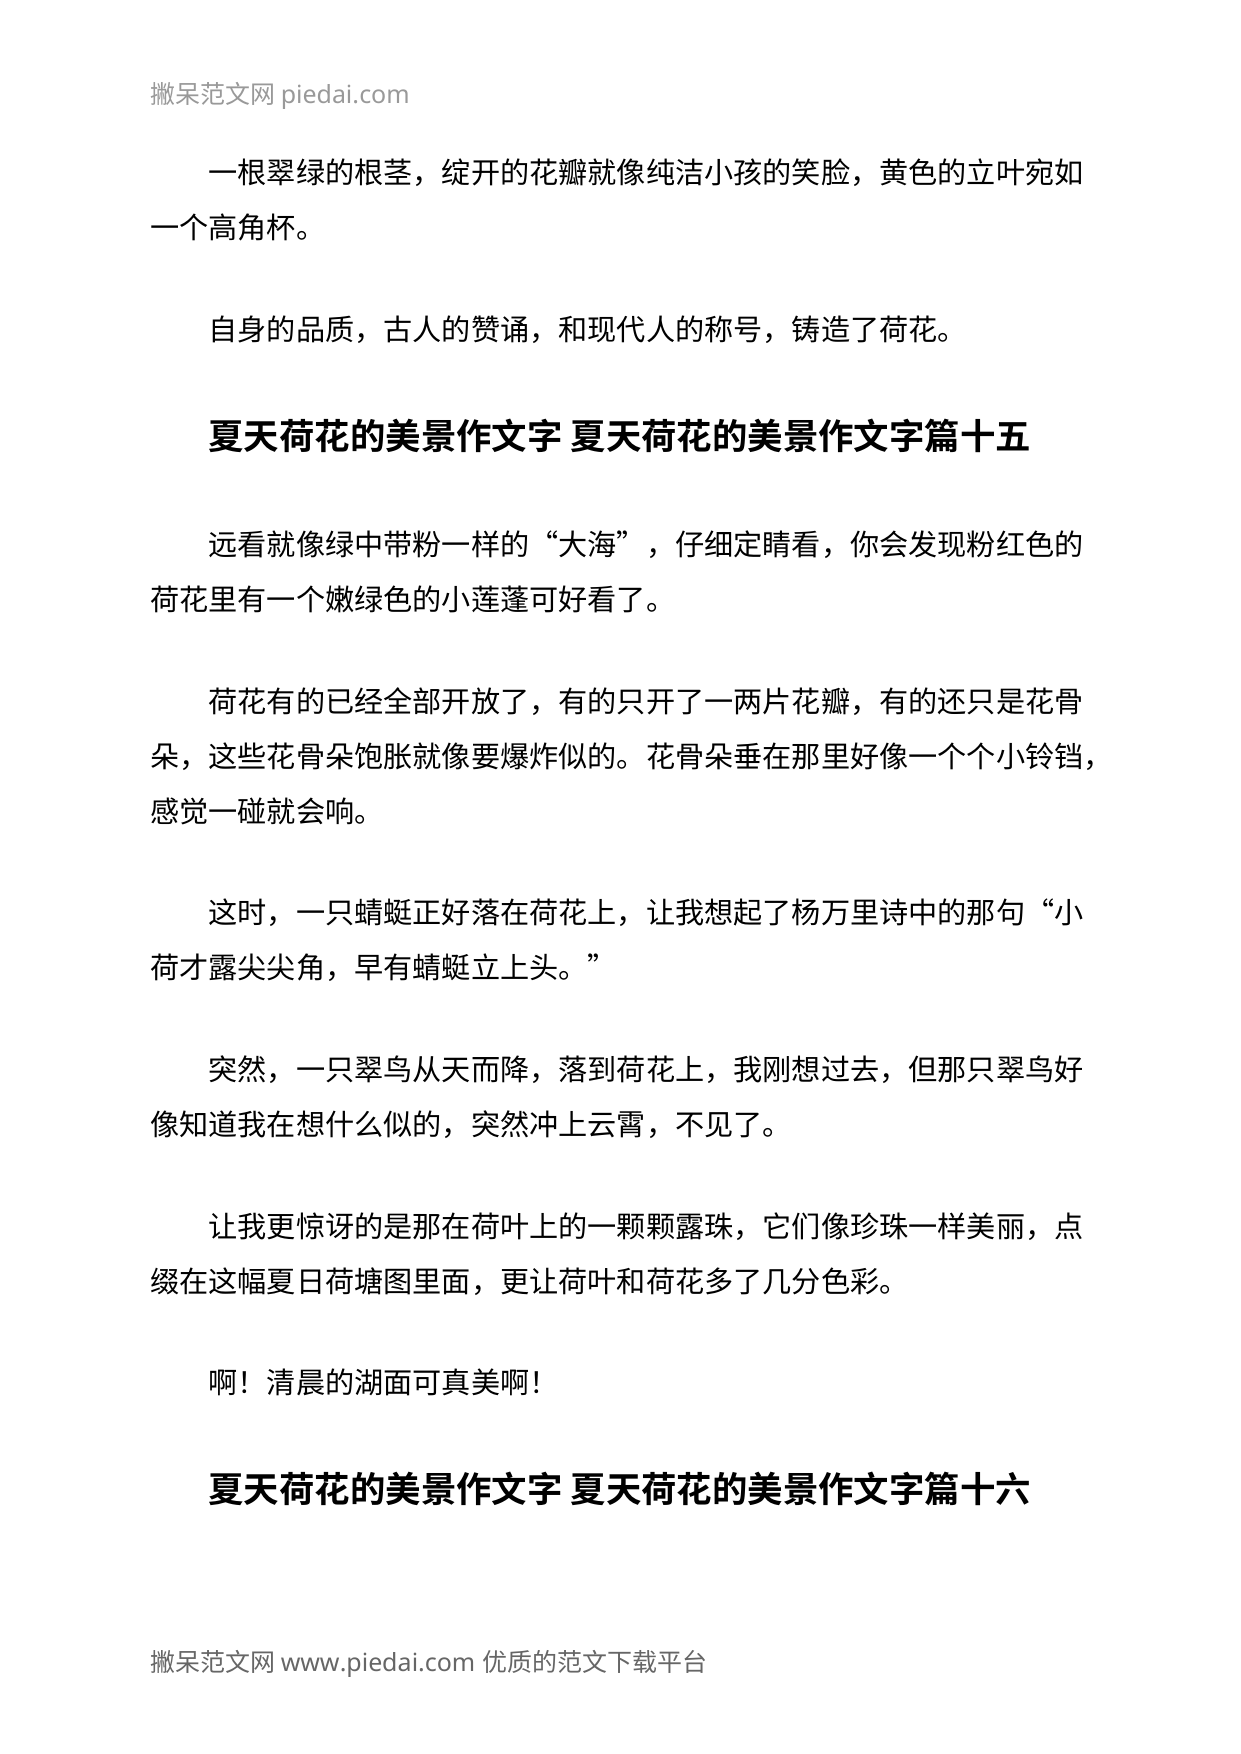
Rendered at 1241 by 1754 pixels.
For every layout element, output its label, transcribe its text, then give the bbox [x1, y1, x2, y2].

text 一根翠绿的根茎，绽开的花瓣就像纯洁小孩的笑脸，黄色的立叶宛如一个高角杯。 [150, 150, 1090, 247]
text 远看就像绿中带粉一样的“大海”，仔细定睛看，你会发现粉红色的荷花里有一个嫩绿色的小莲蓬可好看了。 [150, 522, 1090, 619]
text 夏天荷花的美景作文字 夏天荷花的美景作文字篇十五 [150, 408, 1090, 460]
text 突然，一只翠鸟从天而降，落到荷花上，我刚想过去，但那只翠鸟好像知道我在想什么似的，突然冲上云霄，不见了。 [150, 1047, 1090, 1144]
text 夏天荷花的美景作文字 夏天荷花的美景作文字篇十六 [150, 1462, 1090, 1513]
text 自身的品质，古人的赞诵，和现代人的称号，铸造了荷花。 [150, 307, 1090, 349]
text 啊！清晨的湖面可真美啊！ [150, 1360, 1090, 1402]
text 这时，一只蜻蜓正好落在荷花上，让我想起了杨万里诗中的那句“小荷才露尖尖角，早有蜻蜓立上头。” [150, 890, 1090, 987]
text 让我更惊讶的是那在荷叶上的一颗颗露珠，它们像珍珠一样美丽，点缀在这幅夏日荷塘图里面，更让荷叶和荷花多了几分色彩。 [150, 1203, 1090, 1301]
text 荷花有的已经全部开放了，有的只开了一两片花瓣，有的还只是花骨朵，这些花骨朵饱胀就像要爆炸似的。花骨朵垂在那里好像一个个小铃铛，感觉一碰就会响。 [150, 678, 1090, 831]
